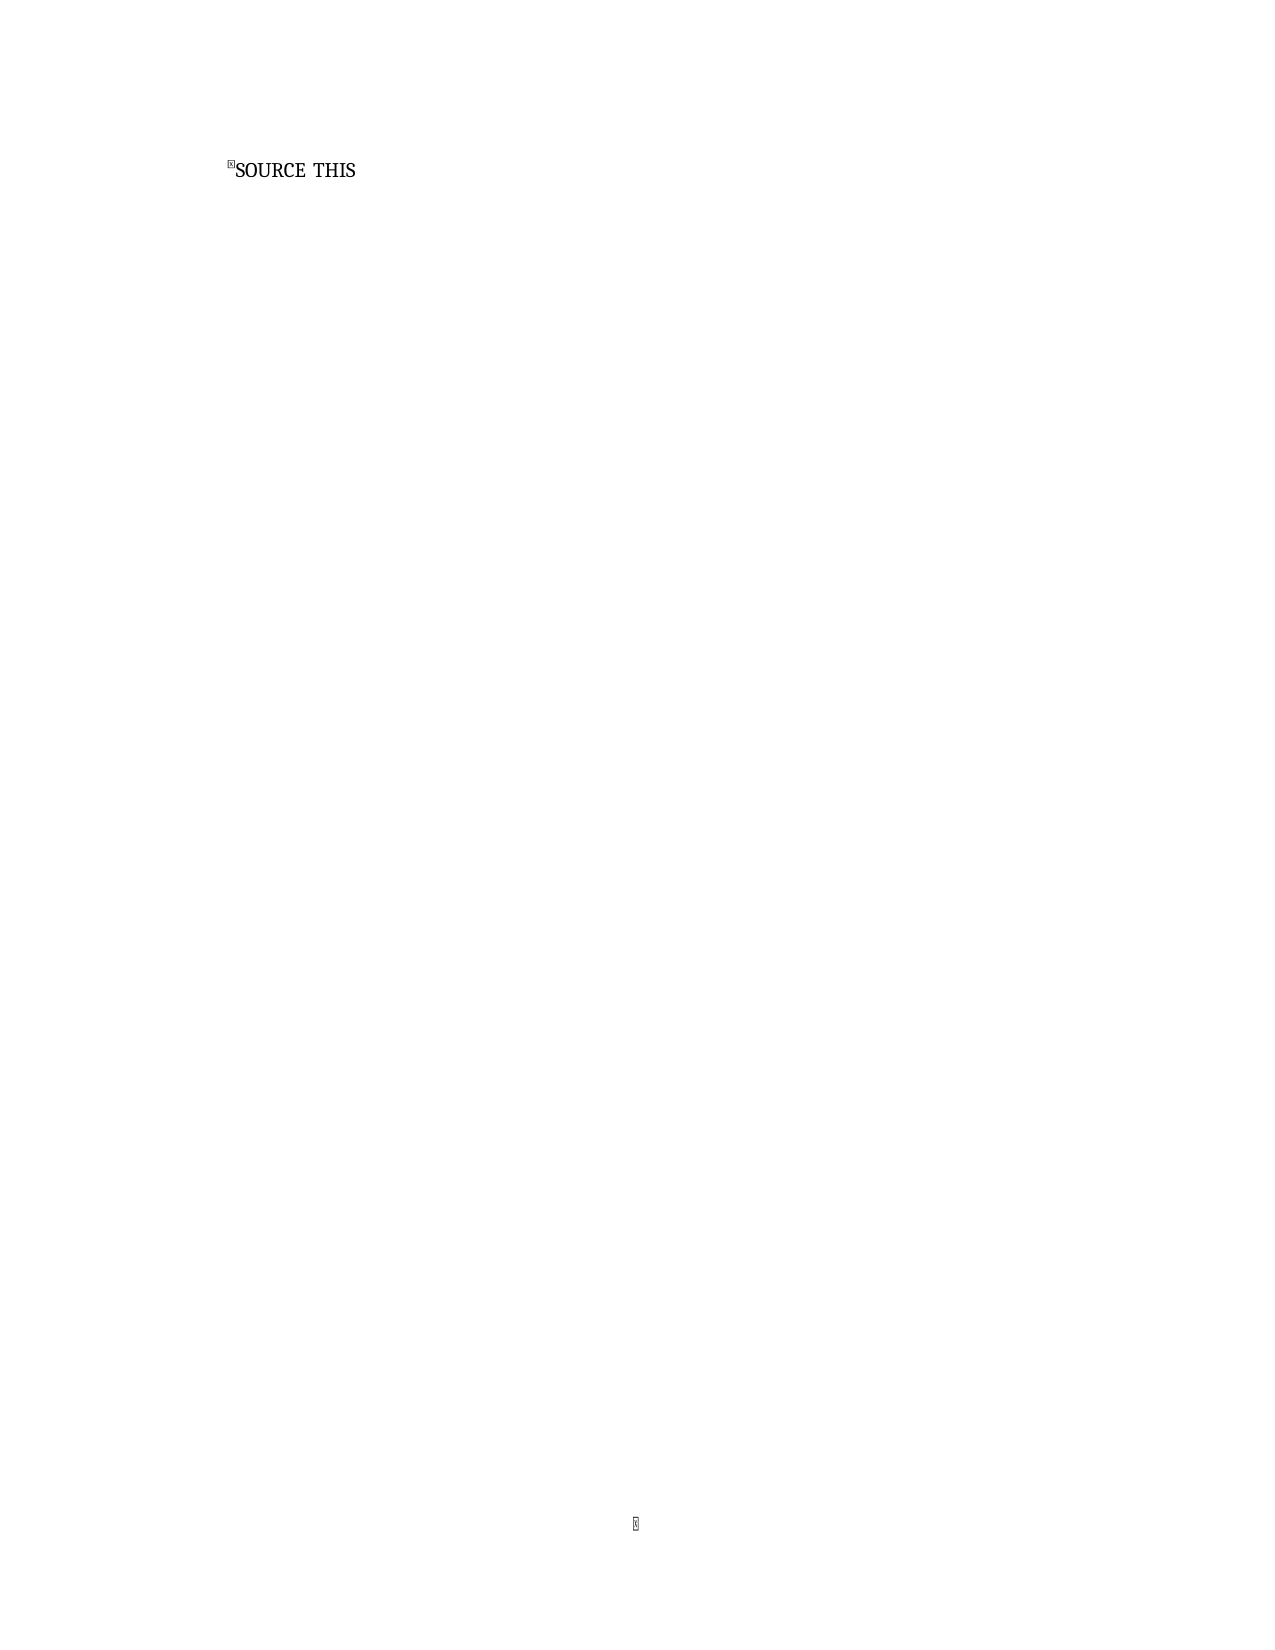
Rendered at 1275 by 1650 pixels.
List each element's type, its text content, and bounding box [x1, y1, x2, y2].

text SOURCE THIS [220, 156, 362, 183]
